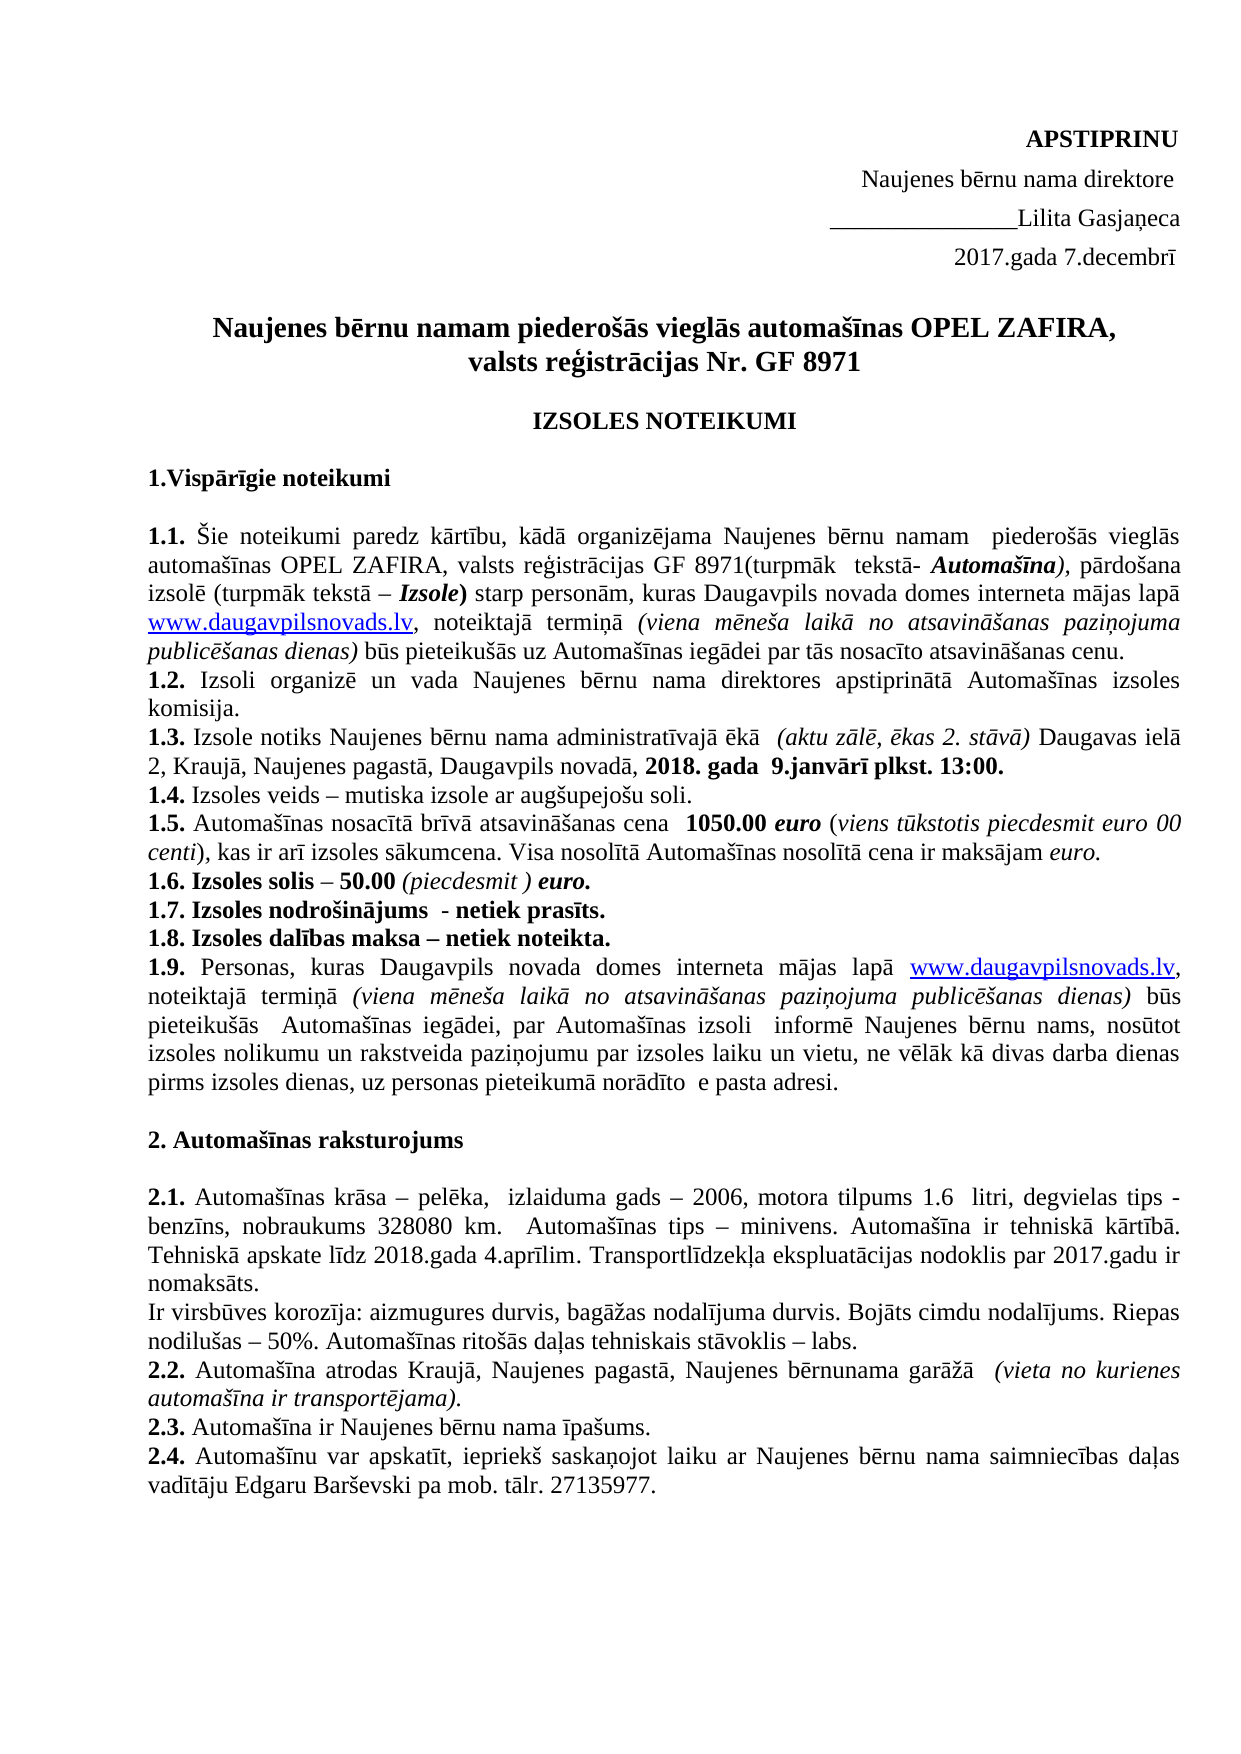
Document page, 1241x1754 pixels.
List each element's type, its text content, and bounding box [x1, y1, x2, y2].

text 2. Automašīnas raksturojums [148, 1125, 1181, 1153]
text 1.2. Izsoli organizē un vada Naujenes bērnu nama direktores apstiprinātā Automašīnas izsoles komisija. [148, 665, 1181, 722]
text _______________Lilita Gasjaņeca [598, 203, 1181, 232]
text APSTIPRINU [823, 124, 1181, 153]
text 2.1. Automašīnas krāsa – pelēka, izlaiduma gads – 2006, motora tilpums 1.6 litri, degvielas tips - benzīns, nobraukums 328080 km. Automašīnas tips – minivens. Automašīna ir tehniskā kārtībā. Tehniskā apskate līdz 2018.gada 4.aprīlim. Transportlīdzekļa ekspluatācijas nodoklis par 2017.gadu ir nomaksāts. [148, 1182, 1181, 1297]
text 1.3. Izsole notiks Naujenes bērnu nama administratīvajā ēkā (aktu zālē, ēkas 2. stāvā) Daugavas ielā 2, Kraujā, Naujenes pagastā, Daugavpils novadā, 2018. gada 9.janvārī plkst. 13:00. [148, 722, 1181, 780]
text 2.3. Automašīna ir Naujenes bērnu nama īpašums. [148, 1412, 1181, 1441]
text 1.Vispārīgie noteikumi [148, 463, 1181, 492]
text 1.6. Izsoles solis – 50.00 (piecdesmit ) euro. [148, 866, 1181, 895]
text 1.1. Šie noteikumi paredz kārtību, kādā organizējama Naujenes bērnu namam piederošās vieglās automašīnas OPEL ZAFIRA, valsts reģistrācijas GF 8971(turpmāk tekstā- Automašīna), pārdošana izsolē (turpmāk tekstā – Izsole) starp personām, kuras Daugavpils novada domes interneta mājas lapā www.daugavpilsnovads.lv, noteiktajā termiņā (viena mēneša laikā no atsavināšanas paziņojuma publicēšanas dienas) būs pieteikušās uz Automašīnas iegādei par tās nosacīto atsavināšanas cenu. [148, 521, 1181, 665]
text 1.5. Automašīnas nosacītā brīvā atsavināšanas cena 1050.00 euro (viens tūkstotis piecdesmit euro 00 centi), kas ir arī izsoles sākumcena. Visa nosolītā Automašīnas nosolītā cena ir maksājam euro. [148, 808, 1181, 866]
text 1.9. Personas, kuras Daugavpils novada domes interneta mājas lapā www.daugavpilsnovads.lv, noteiktajā termiņā (viena mēneša laikā no atsavināšanas paziņojuma publicēšanas dienas) būs pieteikušās Automašīnas iegādei, par Automašīnas izsoli informē Naujenes bērnu nams, nosūtot izsoles nolikumu un rakstveida paziņojumu par izsoles laiku un vietu, ne vēlāk kā divas darba dienas pirms izsoles dienas, uz personas pieteikumā norādīto e pasta adresi. [148, 952, 1181, 1096]
text 1.4. Izsoles veids – mutiska izsole ar augšupejošu soli. [148, 780, 1181, 808]
text Naujenes bērnu namam piederošās vieglās automašīnas OPEL ZAFIRA, [148, 310, 1181, 344]
text 1.7. Izsoles nodrošinājums - netiek prasīts. [148, 895, 1181, 923]
text 2.4. Automašīnu var apskatīt, iepriekš saskaņojot laiku ar Naujenes bērnu nama saimniecības daļas vadītāju Edgaru Barševski pa mob. tālr. 27135977. [148, 1441, 1181, 1498]
text IZSOLES NOTEIKUMI [148, 406, 1181, 435]
text Ir virsbūves korozīja: aizmugures durvis, bagāžas nodalījuma durvis. Bojāts cimdu nodalījums. Riepas nodilušas – 50%. Automašīnas ritošās daļas tehniskais stāvoklis – labs. [148, 1297, 1181, 1355]
text Naujenes bērnu nama direktore [673, 164, 1181, 192]
text valsts reģistrācijas Nr. GF 8971 [148, 344, 1181, 377]
text 2.2. Automašīna atrodas Kraujā, Naujenes pagastā, Naujenes bērnunama garāžā (vieta no kurienes automašīna ir transportējama). [148, 1355, 1181, 1412]
text 2017.gada 7.decembrī [748, 242, 1181, 271]
text 1.8. Izsoles dalības maksa – netiek noteikta. [148, 923, 1181, 952]
